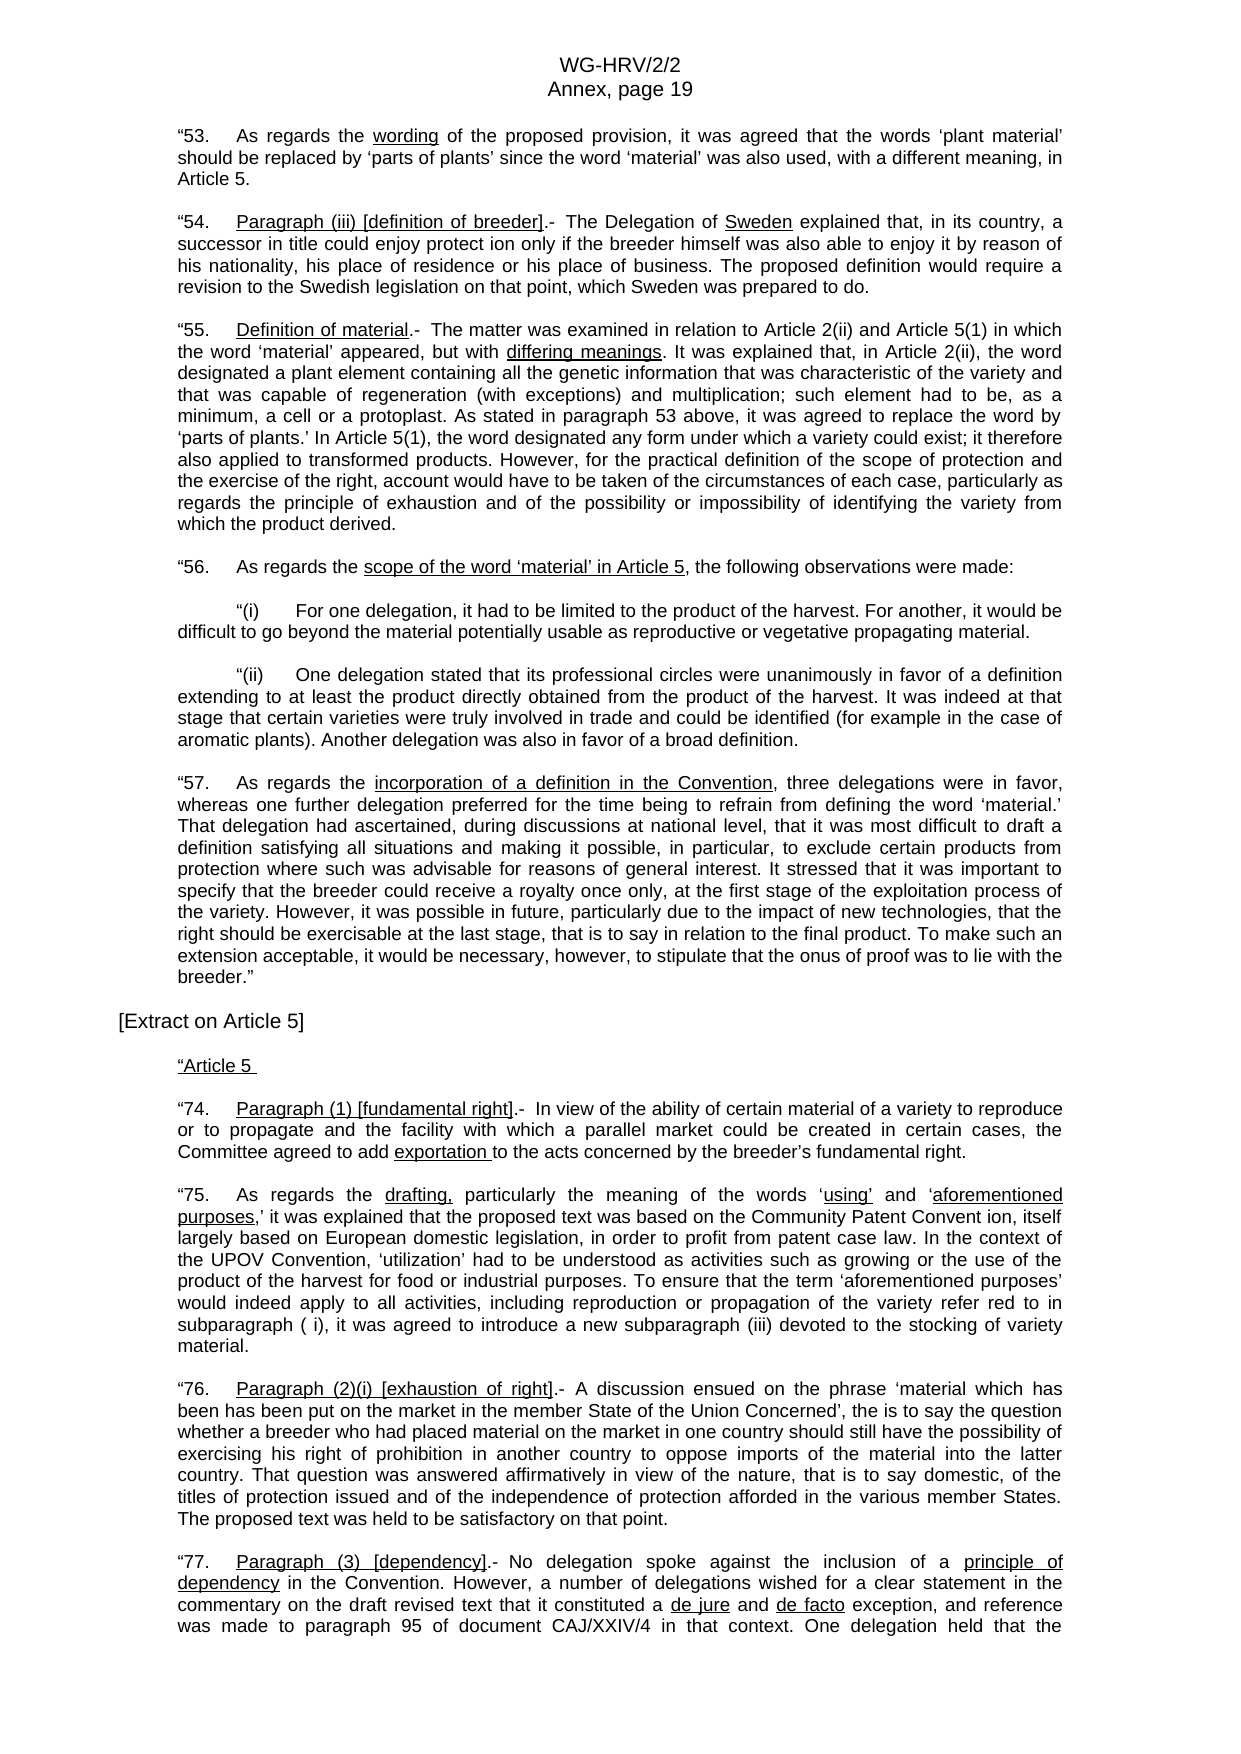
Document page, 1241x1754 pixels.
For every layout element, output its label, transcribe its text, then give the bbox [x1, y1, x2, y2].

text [177, 1551, 1063, 1637]
text “55. Definition of material.- The matter was examined in relation to Article 2(ii) and Article 5(1) in which the word ‘material’ appeared, but with differing meanings. It was explained that, in Article 2(ii), the word designated a plant element containing all the genetic information that was characteristic of the variety and that was capable of regeneration (with exceptions) and multiplication; such element had to be, as a minimum, a cell or a protoplast. As stated in paragraph 53 above, it was agreed to replace the word by ‘parts of plants.’ In Article 5(1), the word designated any form under which a variety could exist; it therefore also applied to transformed products. However, for the practical definition of the scope of protection and the exercise of the right, account would have to be taken of the circumstances of each case, particularly as regards the principle of exhaustion and of the possibility or impossibility of identifying the variety from which the product derived. [177, 319, 1063, 535]
text [Extract on Article 5] [118, 1009, 1122, 1033]
text “(ii) One delegation stated that its professional circles were unanimously in favor of a definition extending to at least the product directly obtained from the product of the harvest. It was indeed at that stage that certain varieties were truly involved in trade and could be identified (for example in the case of aromatic plants). Another delegation was also in favor of a broad definition. [177, 664, 1063, 750]
text “54. Paragraph (iii) [definition of breeder].- The Delegation of Sweden explained that, in its country, a successor in title could enjoy protect ion only if the breeder himself was also able to enjoy it by reason of his nationality, his place of residence or his place of business. The proposed definition would require a revision to the Swedish legislation on that point, which Sweden was prepared to do. [177, 211, 1063, 297]
text “(i) For one delegation, it had to be limited to the product of the harvest. For another, it would be difficult to go beyond the material potentially usable as reproductive or vegetative propagating material. [177, 599, 1063, 642]
text “53. As regards the wording of the proposed provision, it was agreed that the words ‘plant material’ should be replaced by ‘parts of plants’ since the word ‘material’ was also used, with a different meaning, in Article 5. [177, 125, 1063, 190]
text “56. As regards the scope of the word ‘material’ in Article 5, the following observations were made: [177, 556, 1063, 578]
text “75. As regards the drafting, particularly the meaning of the words ‘using’ and ‘aforementioned purposes,’ it was explained that the proposed text was based on the Community Patent Convent ion, itself largely based on European domestic legislation, in order to profit from patent case law. In the context of the UPOV Convention, ‘utilization’ had to be understood as activities such as growing or the use of the product of the harvest for food or industrial purposes. To ensure that the term ‘aforementioned purposes’ would indeed apply to all activities, including reproduction or propagation of the variety refer red to in subparagraph ( i), it was agreed to introduce a new subparagraph (iii) devoted to the stocking of variety material. [177, 1184, 1063, 1356]
text “57. As regards the incorporation of a definition in the Convention, three delegations were in favor, whereas one further delegation preferred for the time being to refrain from defining the word ‘material.’ That delegation had ascertained, during discussions at national level, that it was most difficult to draft a definition satisfying all situations and making it possible, in particular, to exclude certain products from protection where such was advisable for reasons of general interest. It stressed that it was important to specify that the breeder could receive a royalty once only, at the first stage of the exploitation process of the variety. However, it was possible in future, particularly due to the impact of new technologies, that the right should be exercisable at the last stage, that is to say in relation to the final product. To make such an extension acceptable, it would be necessary, however, to stipulate that the onus of proof was to lie with the breeder.” [177, 772, 1063, 987]
text “Article 5 [177, 1054, 1063, 1076]
text “74. Paragraph (1) [fundamental right].- In view of the ability of certain material of a variety to reproduce or to propagate and the facility with which a parallel market could be created in certain cases, the Committee agreed to add exportation to the acts concerned by the breeder’s fundamental right. [177, 1098, 1063, 1162]
text “76. Paragraph (2)(i) [exhaustion of right].- A discussion ensued on the phrase ‘material which has been has been put on the market in the member State of the Union Concerned’, the is to say the question whether a breeder who had placed material on the market in one country should still have the possibility of exercising his right of prohibition in another country to oppose imports of the material into the latter country. That question was answered affirmatively in view of the nature, that is to say domestic, of the titles of protection issued and of the independence of protection afforded in the various member States. The proposed text was held to be satisfactory on that point. [177, 1378, 1063, 1529]
